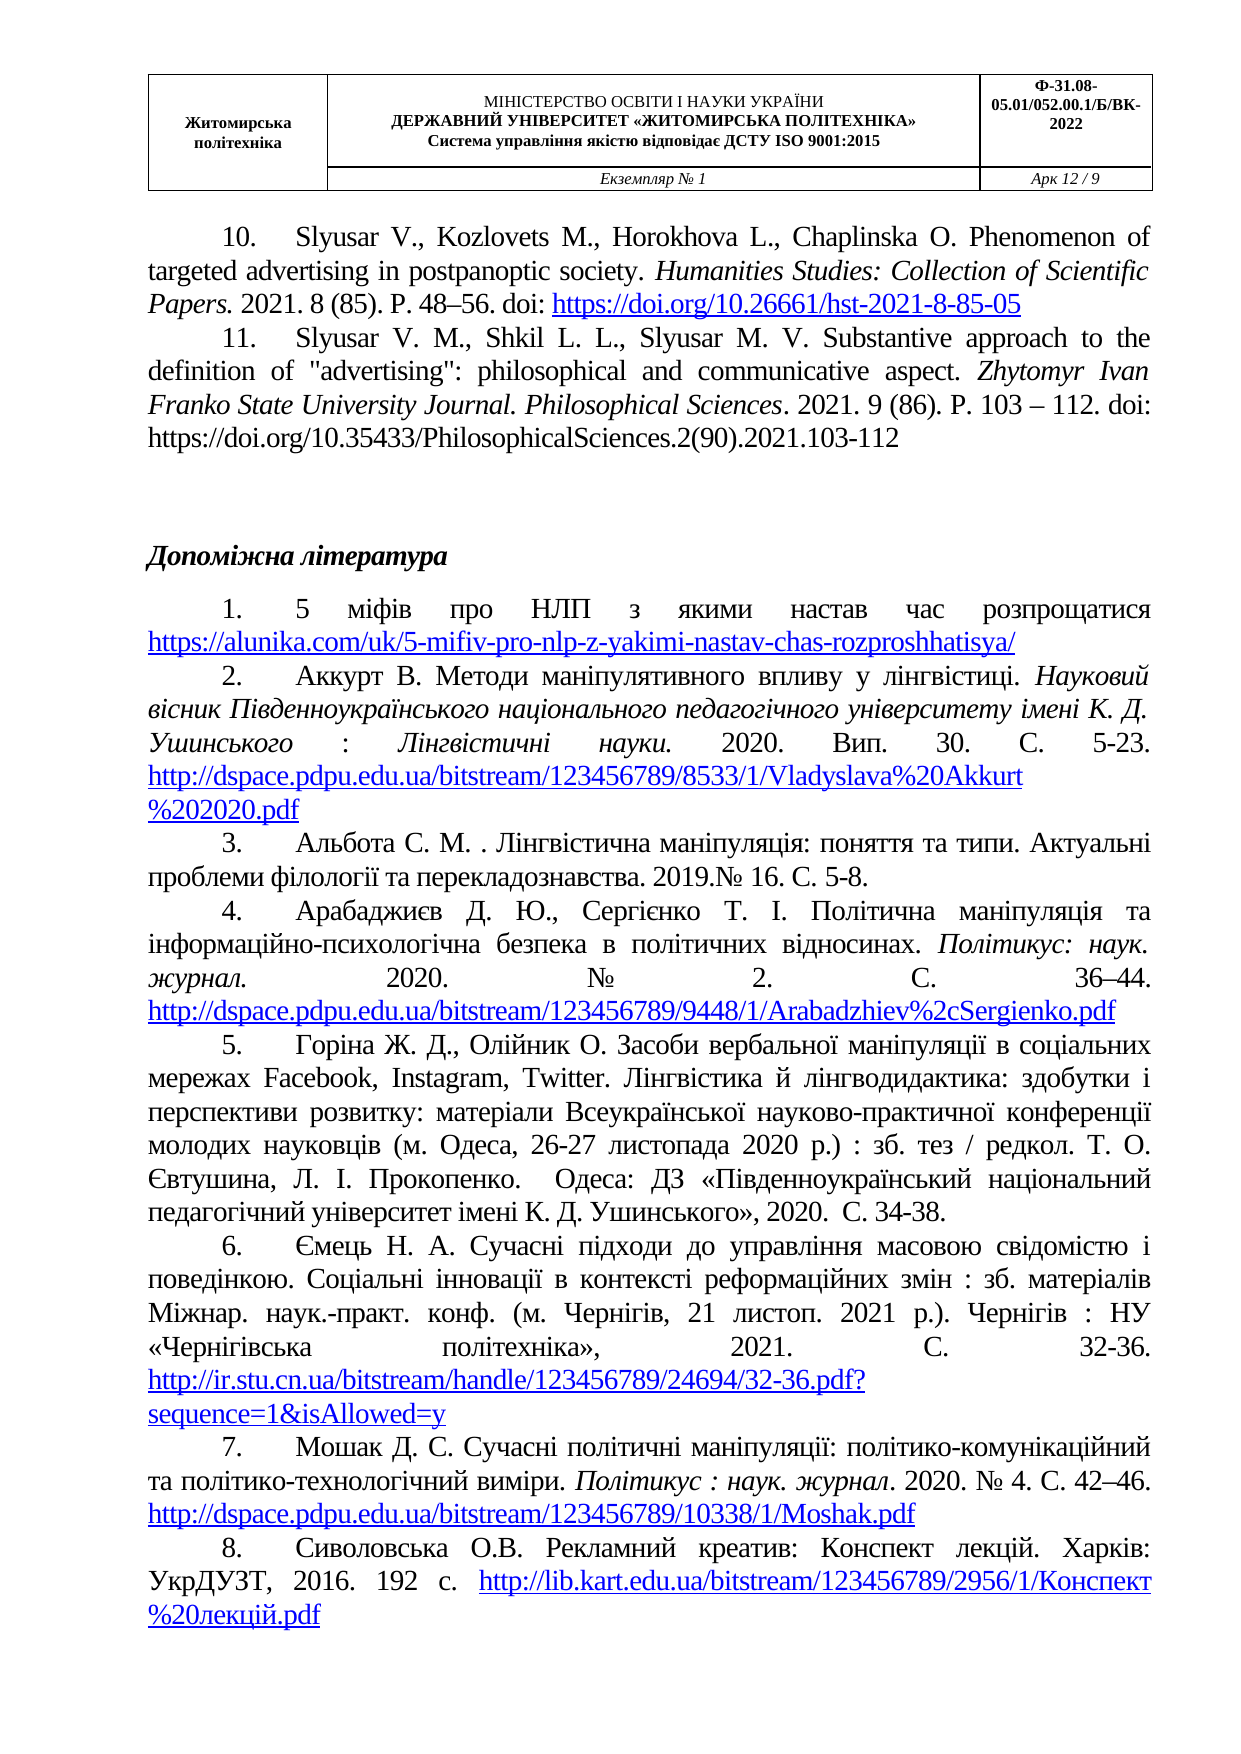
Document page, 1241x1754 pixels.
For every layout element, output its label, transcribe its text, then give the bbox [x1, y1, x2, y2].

list Мошак Д. С. Сучасні політичні маніпуляції: політико-комунікаційний та політико-технологічний виміри. Політикус : наук. журнал. 2020. № 4. С. 42–46. http://dspace.pdpu.edu.ua/bitstream/123456789/10338/1/Moshak.pdf [148, 1429, 1152, 1530]
text Допоміжна література [148, 538, 1152, 571]
list 5 міфів про НЛП з якими настав час розпрощатися https://alunika.com/uk/5-mifiv-pro-nlp-z-yakimi-nastav-chas-rozproshhatisya/ [148, 591, 1152, 658]
list Сиволовська О.В. Рекламний креатив: Конспект лекцій. Харків: УкрДУЗТ, 2016. 192 с. http://lib.kart.edu.ua/bitstream/123456789/2956/1/Конспект%20лекцій.pdf [148, 1530, 1152, 1631]
list Аккурт В. Методи маніпулятивного впливу у лінгвістиці. Науковий вісник Південноукраїнського національного педагогічного університету імені К. Д. Ушинського : Лінгвістичні науки. 2020. Вип. 30. С. 5-23. http://dspace.pdpu.edu.ua/bitstream/123456789/8533/1/Vladyslava%20Akkurt%202020.pdf [148, 658, 1152, 826]
list Горіна Ж. Д., Олійник О. Засоби вербальної маніпуляції в соціальних мережах Facebook, Instagram, Twitter. Лінгвістика й лінгводидактика: здобутки і перспективи розвитку: матеріали Всеукраїнської науково-практичної конференції молодих науковців (м. Одеса, 26-27 листопада 2020 р.) : зб. тез / редкол. Т. О. Євтушина, Л. І. Прокопенко. Одеса: ДЗ «Південноукраїнський національний педагогічний університет імені К. Д. Ушинського», 2020. С. 34-38. [148, 1027, 1152, 1228]
list Slyusar V., Kozlovets M., Horokhova L., Chaplinska O. Phenomenon of targeted advertising in postpanoptic society. Humanities Studies: Collection of Scientific Papers. 2021. 8 (85). P. 48–56. doi: https://doi.org/10.26661/hst-2021-8-85-05 [148, 219, 1152, 320]
list Альбота С. М. . Лінгвістична маніпуляція: поняття та типи. Актуальні проблеми філології та перекладознавства. 2019.№ 16. С. 5-8. [148, 826, 1152, 893]
list Slyusar V. M., Shkil L. L., Slyusar M. V. Substantive approach to the definition of "advertising": philosophical and communicative aspect. Zhytomyr Ivan Franko State University Journal. Philosophical Sciences. 2021. 9 (86). P. 103 – 112. doi: https://doi.org/10.35433/PhilosophicalSciences.2(90).2021.103-112 [148, 320, 1152, 454]
list Ємець Н. А. Сучасні підходи до управління масовою свідомістю і поведінкою. Соціальні інновації в контексті реформаційних змін : зб. матеріалів Міжнар. наук.-практ. конф. (м. Чернігів, 21 листоп. 2021 р.). Чернігів : НУ «Чернігівська політехніка», 2021. С. 32-36. http://ir.stu.cn.ua/bitstream/handle/123456789/24694/32-36.pdf?sequence=1&isAllowed=y [148, 1228, 1152, 1429]
list Арабаджиєв Д. Ю., Сергієнко Т. І. Політична маніпуляція та інформаційно-психологічна безпека в політичних відносинах. Політикус: наук. журнал. 2020. № 2. С. 36–44. http://dspace.pdpu.edu.ua/bitstream/123456789/9448/1/Arabadzhiev%2cSergienko.pdf [148, 893, 1152, 1027]
